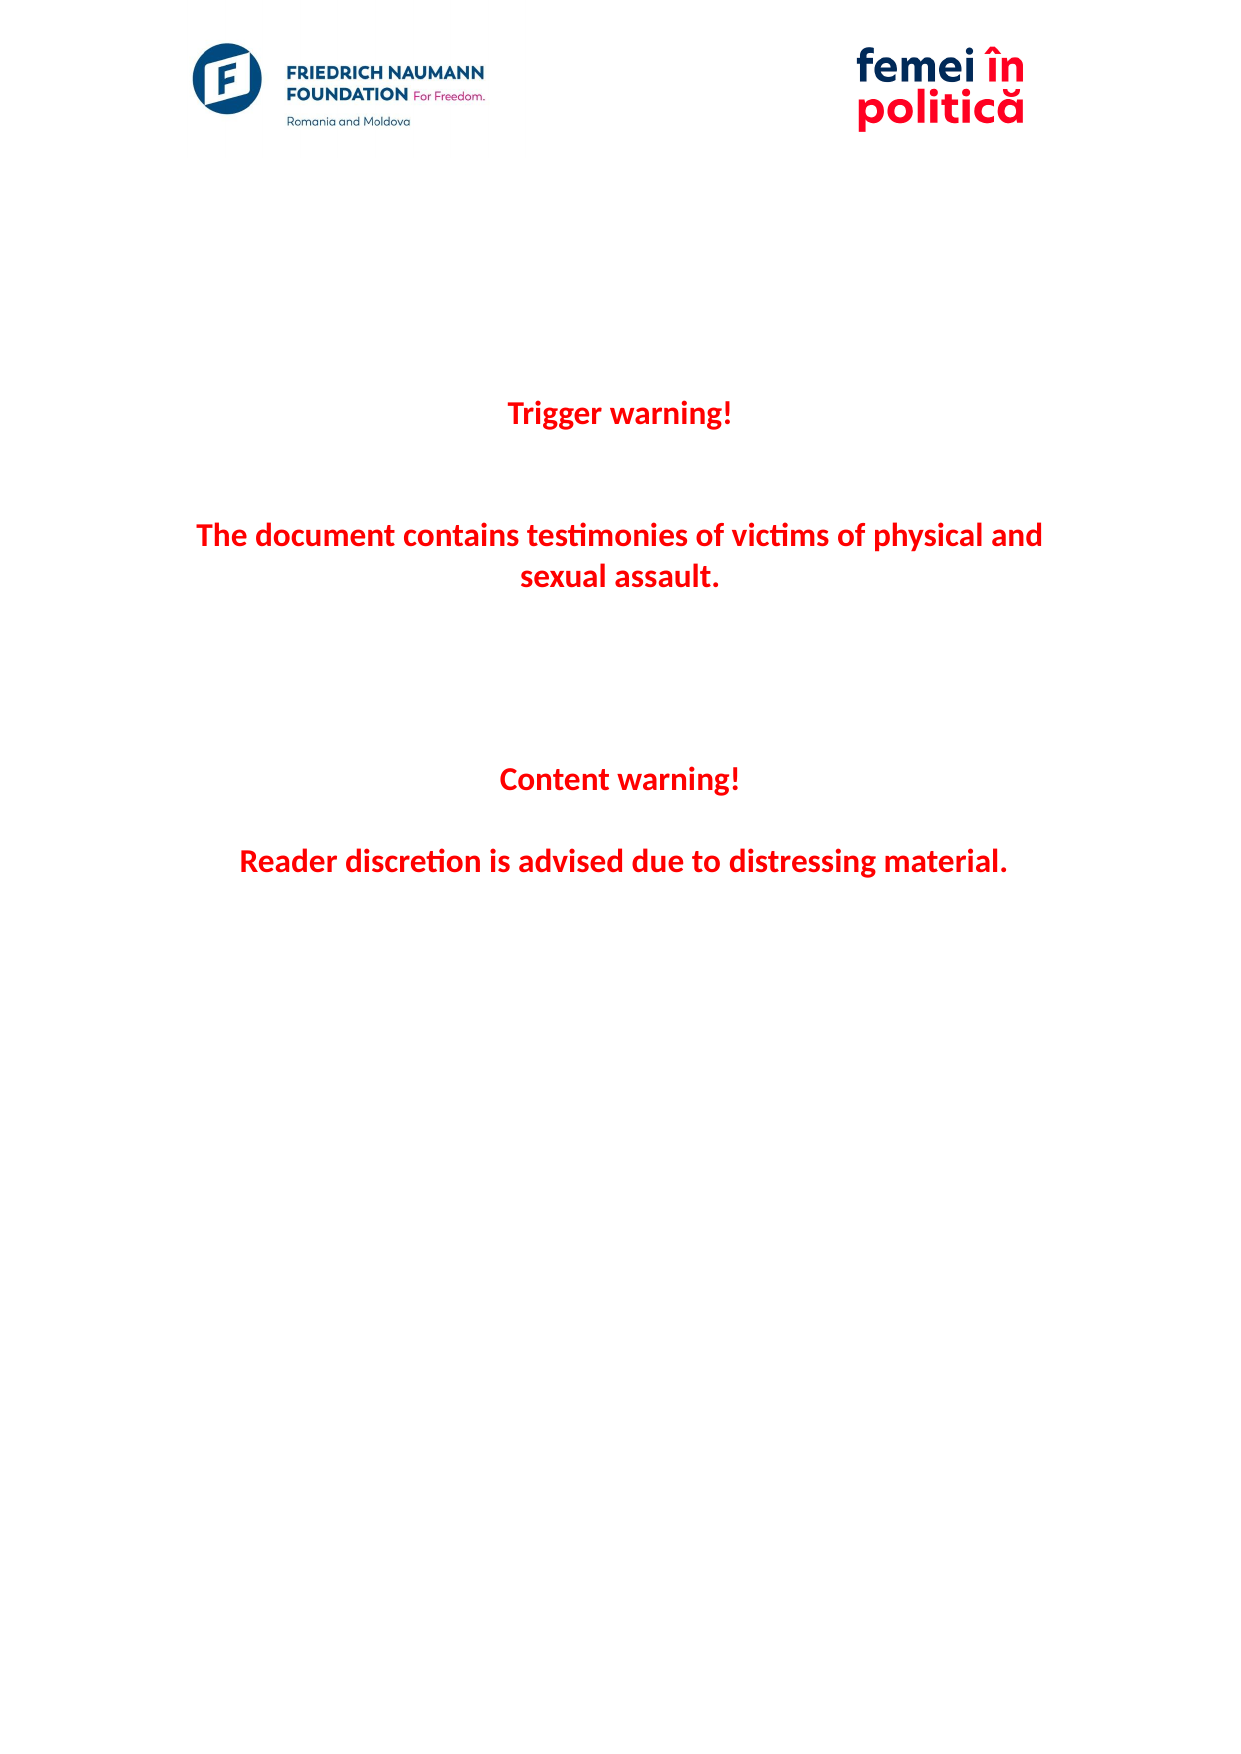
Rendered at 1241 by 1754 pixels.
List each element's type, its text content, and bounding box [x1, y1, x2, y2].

picture [150, 0, 526, 158]
text Reader discretion is advised due to distressing material. [150, 840, 1090, 880]
picture [852, 42, 1029, 142]
text Content warning! [150, 758, 1090, 799]
text Trigger warning! [150, 392, 1090, 432]
text The document contains testimonies of victims of physical and sexual assault. [150, 514, 1090, 595]
